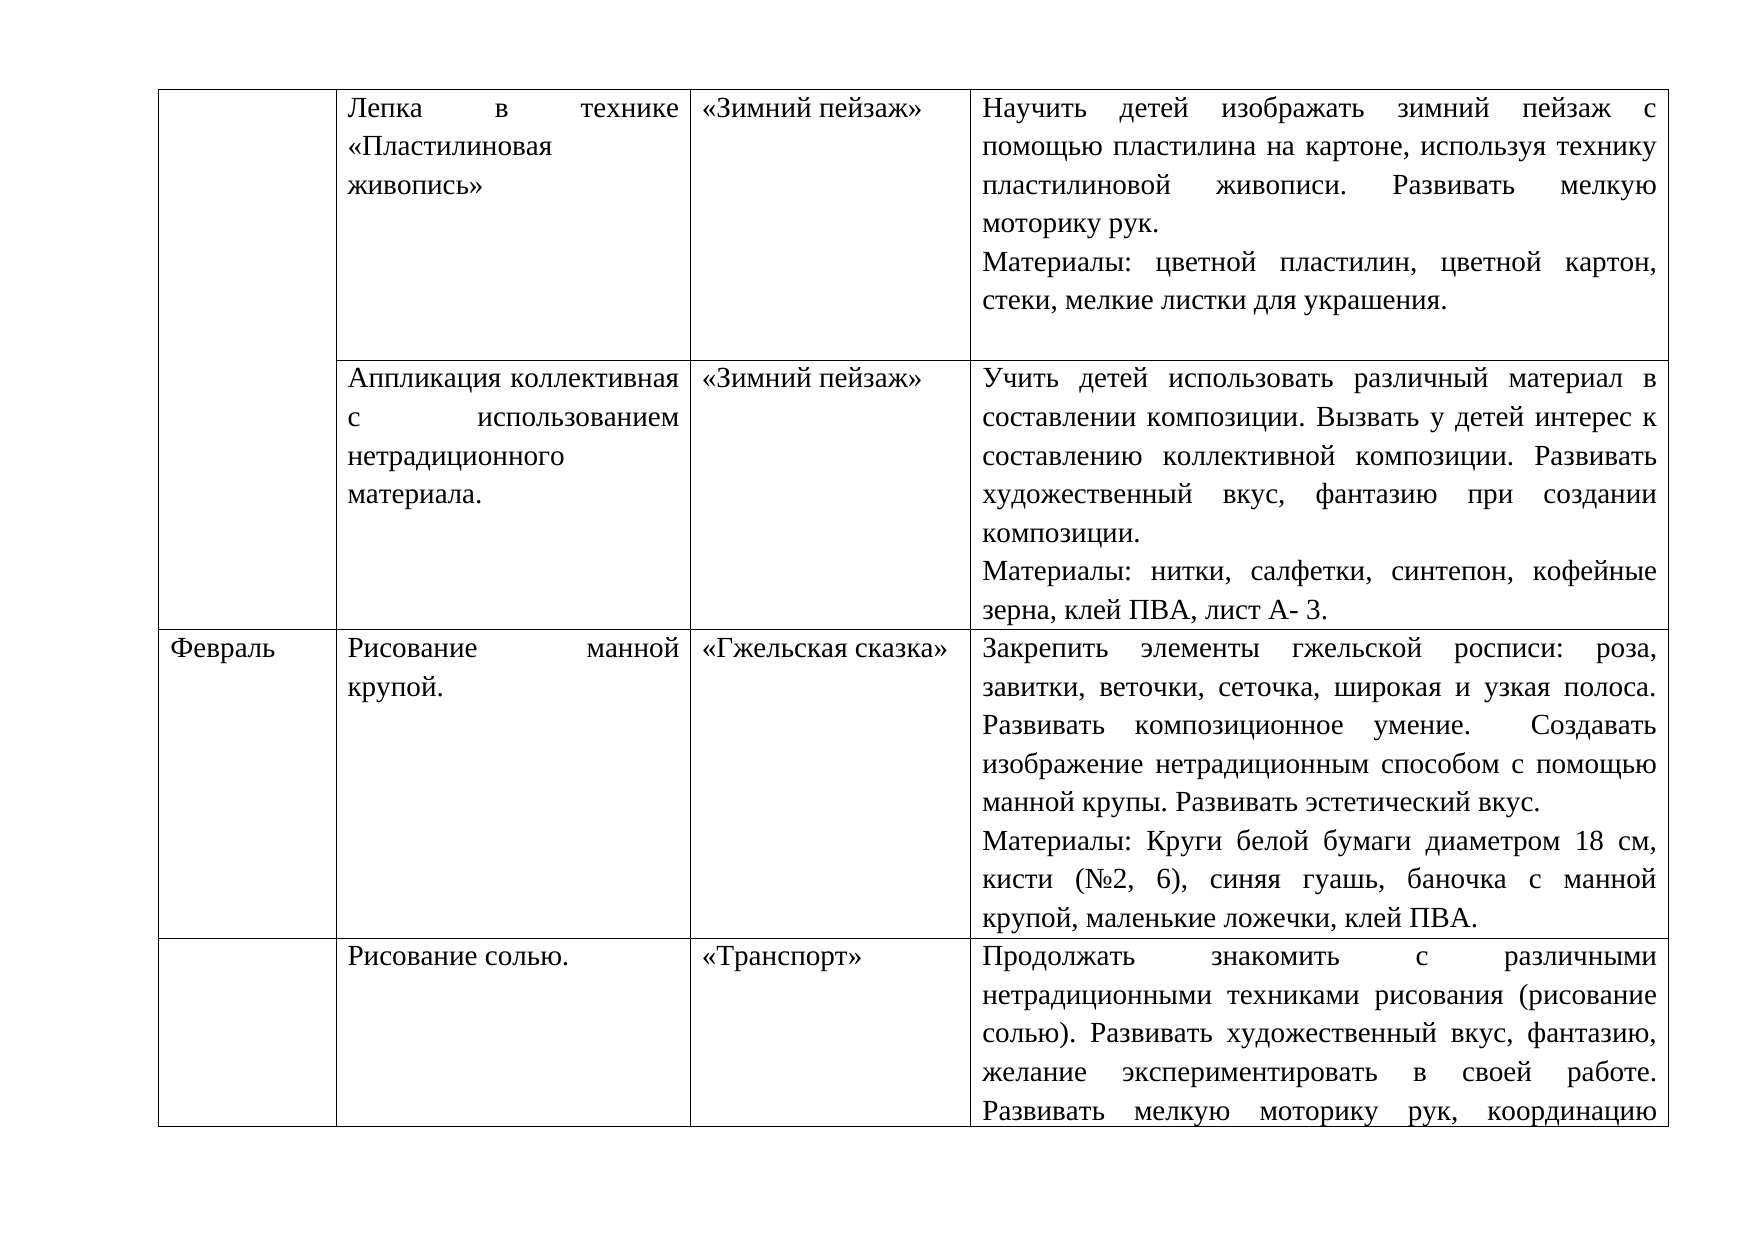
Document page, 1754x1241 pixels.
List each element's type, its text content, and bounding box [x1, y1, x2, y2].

table_cell Рисование солью. [337, 939, 690, 1126]
table_cell «Зимний пейзаж» [691, 361, 970, 629]
table_cell «Зимний пейзаж» [691, 90, 970, 359]
table_cell «Транспорт» [691, 939, 970, 1126]
table_cell Аппликация коллективная с использованием нетрадиционного материала. [337, 361, 690, 629]
table_cell Февраль [159, 630, 336, 937]
table_cell Учить детей использовать различный материал в составлении композиции. Вызвать у детей интерес к составлению коллективной композиции. Развивать художественный вкус, фантазию при создании композиции. Материалы: нитки, салфетки, синтепон, кофейные зерна, клей ПВА, лист А- 3. [971, 361, 1668, 629]
table_cell Рисование манной крупой. [337, 630, 690, 937]
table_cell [971, 939, 1668, 1126]
table_cell Научить детей изображать зимний пейзаж с помощью пластилина на картоне, используя технику пластилиновой живописи. Развивать мелкую моторику рук. Материалы: цветной пластилин, цветной картон, стеки, мелкие листки для украшения. [971, 90, 1668, 359]
table_cell [159, 939, 336, 1126]
table_cell «Гжельская сказка» [691, 630, 970, 937]
table_cell Лепка в технике «Пластилиновая живопись» [337, 90, 690, 359]
table_cell Закрепить элементы гжельской росписи: роза, завитки, веточки, сеточка, широкая и узкая полоса. Развивать композиционное умение. Создавать изображение нетрадиционным способом с помощью манной крупы. Развивать эстетический вкус. Материалы: Круги белой бумаги диаметром 18 см, кисти (№2, 6), синяя гуашь, баночка с манной крупой, маленькие ложечки, клей ПВА. [971, 630, 1668, 937]
